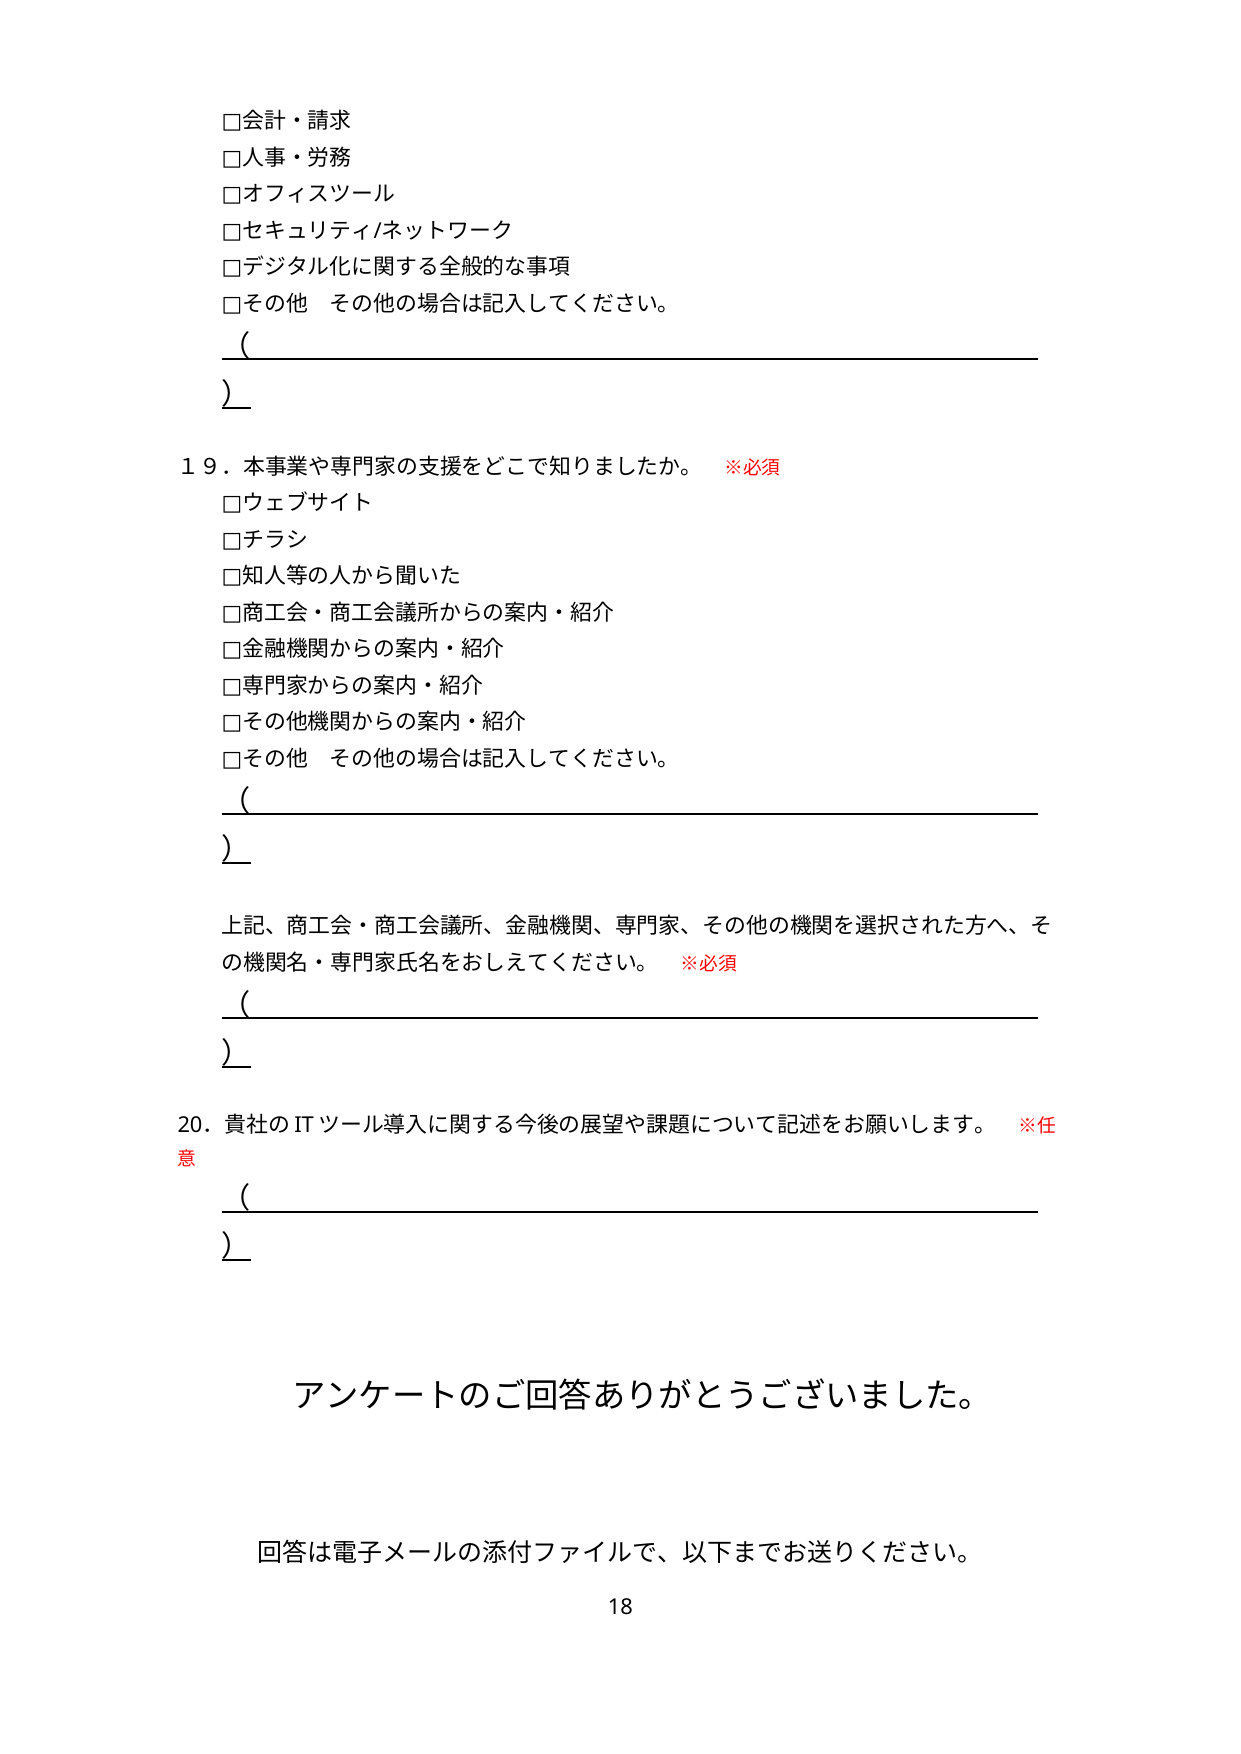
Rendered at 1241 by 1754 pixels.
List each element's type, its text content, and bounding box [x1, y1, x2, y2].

text □チラシ [221, 522, 1063, 554]
list 上記、商工会・商工会議所、金融機関、専門家、その他の機関を選択された方へ、その機関名・専門家氏名をおしえてください。 ※必須 [221, 908, 1063, 976]
text □その他機関からの案内・紹介 [221, 704, 1063, 736]
text □その他 その他の場合は記入してください。 [221, 741, 1063, 772]
text □人事・労務 [221, 140, 1063, 172]
list アンケートのご回答ありがとうございました。 [221, 1369, 1063, 1417]
text □金融機関からの案内・紹介 [221, 631, 1063, 663]
text □専門家からの案内・紹介 [221, 668, 1063, 699]
text □知人等の人から聞いた [221, 558, 1063, 590]
list １９．本事業や専門家の支援をどこで知りましたか。 ※必須 [177, 449, 1063, 481]
text □セキュリティ/ネットワーク [221, 213, 1063, 244]
text □会計・請求 [221, 103, 1063, 135]
text （ ） [221, 322, 1063, 413]
text □デジタル化に関する全般的な事項 [221, 249, 1063, 281]
text □ウェブサイト [221, 485, 1063, 517]
text （ ） [221, 1174, 1063, 1265]
text （ ） [221, 777, 1063, 868]
text □その他 その他の場合は記入してください。 [221, 286, 1063, 317]
text 回答は電子メールの添付ファイルで、以下までお送りください。 [177, 1532, 1063, 1568]
text （ ） [221, 981, 1063, 1072]
text □商工会・商工会議所からの案内・紹介 [221, 595, 1063, 627]
list 20．貴社のITツール導入に関する今後の展望や課題について記述をお願いします。 ※任意 [177, 1107, 1063, 1170]
text □オフィスツール [221, 176, 1063, 208]
